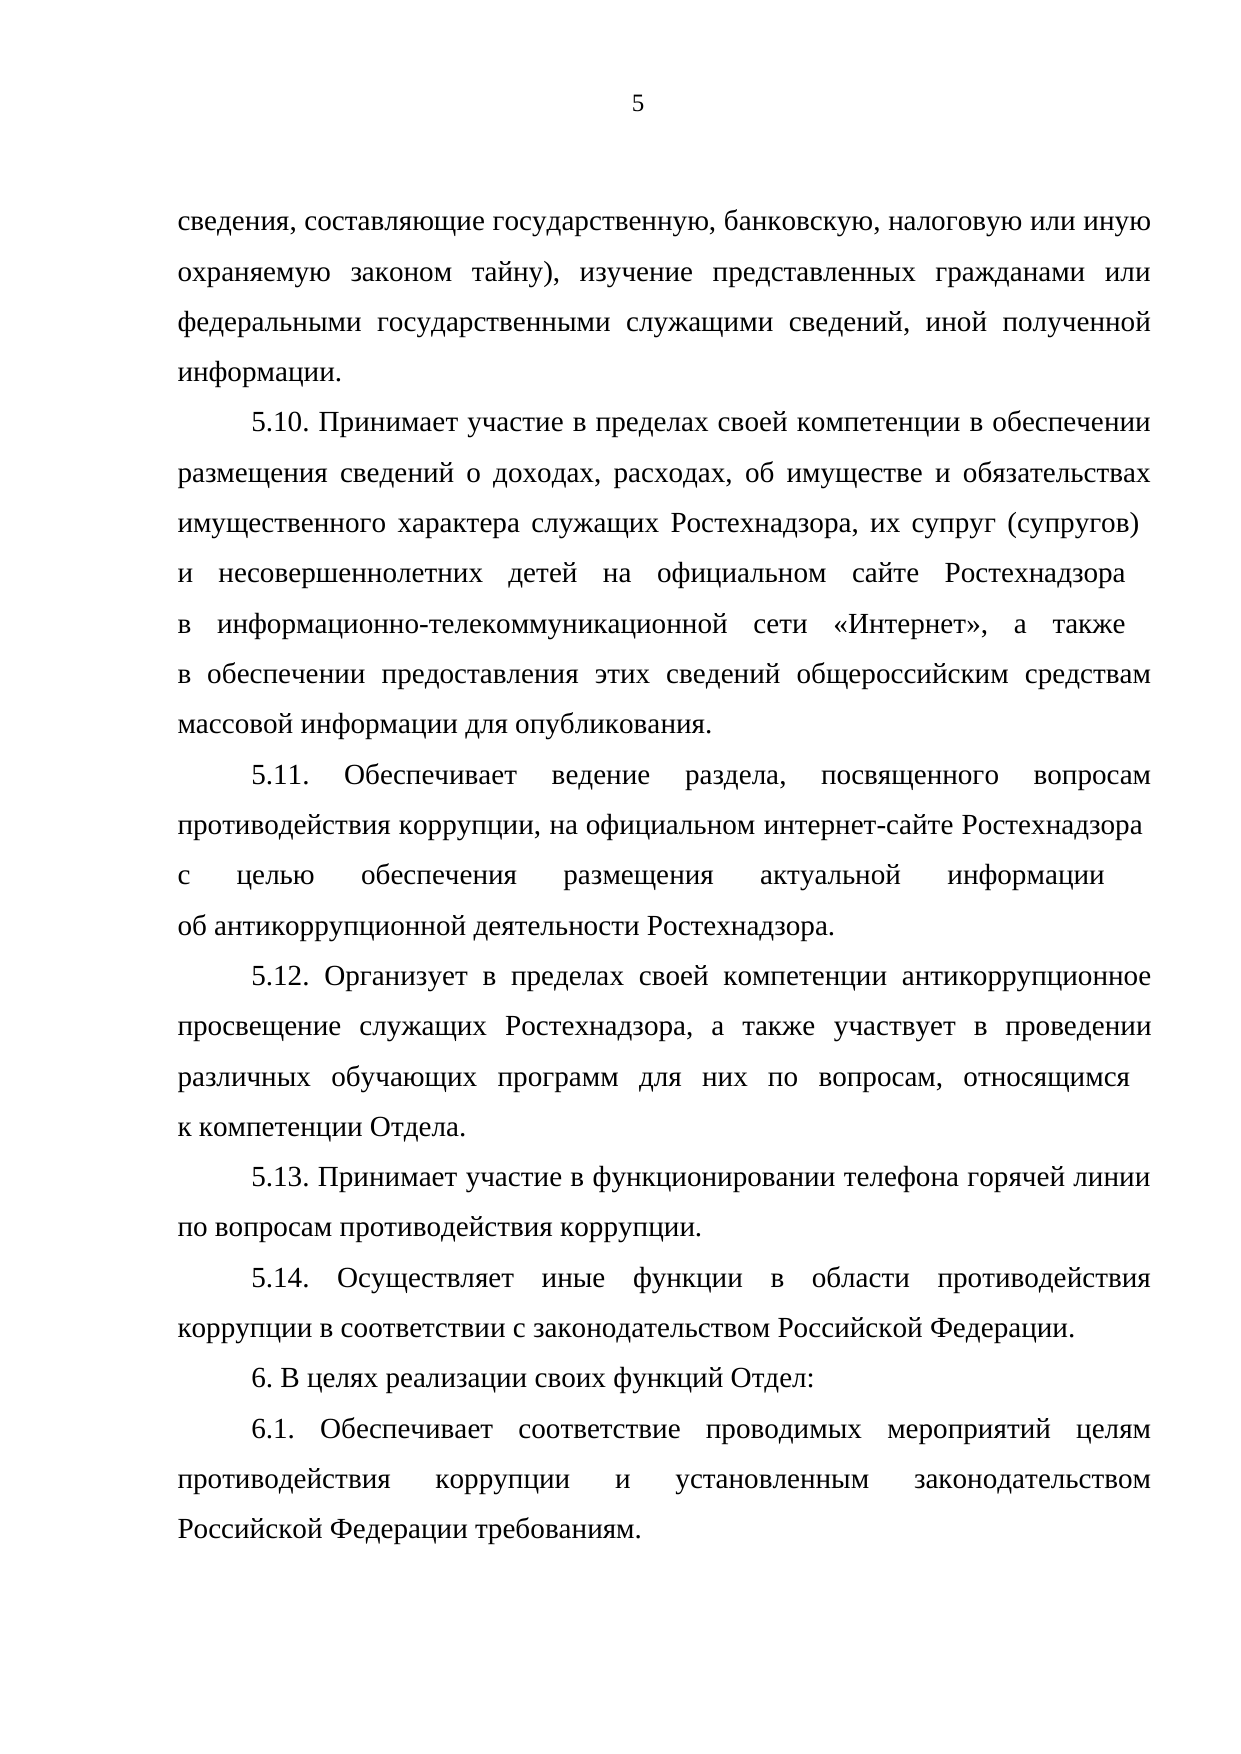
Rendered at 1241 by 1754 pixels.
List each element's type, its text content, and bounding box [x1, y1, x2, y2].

text 5.11. Обеспечивает ведение раздела, посвященного вопросам противодействия коррупции, на официальном интернет-сайте Ростехнадзора с целью обеспечения размещения актуальной информации об антикоррупционной деятельности Ростехнадзора. [177, 757, 1152, 941]
text 5.13. Принимает участие в функционировании телефона горячей линии по вопросам противодействия коррупции. [177, 1159, 1152, 1243]
text 5.12. Организует в пределах своей компетенции антикоррупционное просвещение служащих Ростехнадзора, а также участвует в проведении различных обучающих программ для них по вопросам, относящимся к компетенции Отдела. [177, 958, 1152, 1142]
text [177, 203, 1152, 388]
text 6. В целях реализации своих функций Отдел: [177, 1361, 1152, 1394]
text 5.10. Принимает участие в пределах своей компетенции в обеспечении размещения сведений о доходах, расходах, об имуществе и обязательствах имущественного характера служащих Ростехнадзора, их супруг (супругов) и несовершеннолетних детей на официальном сайте Ростехнадзора в информационно-телекоммуникационной сети «Интернет», а также в обеспечении предоставления этих сведений общероссийским средствам массовой информации для опубликования. [177, 404, 1152, 740]
text 6.1. Обеспечивает соответствие проводимых мероприятий целям противодействия коррупции и установленным законодательством Российской Федерации требованиям. [177, 1411, 1152, 1545]
text 5.14. Осуществляет иные функции в области противодействия коррупции в соответствии с законодательством Российской Федерации. [177, 1260, 1152, 1344]
